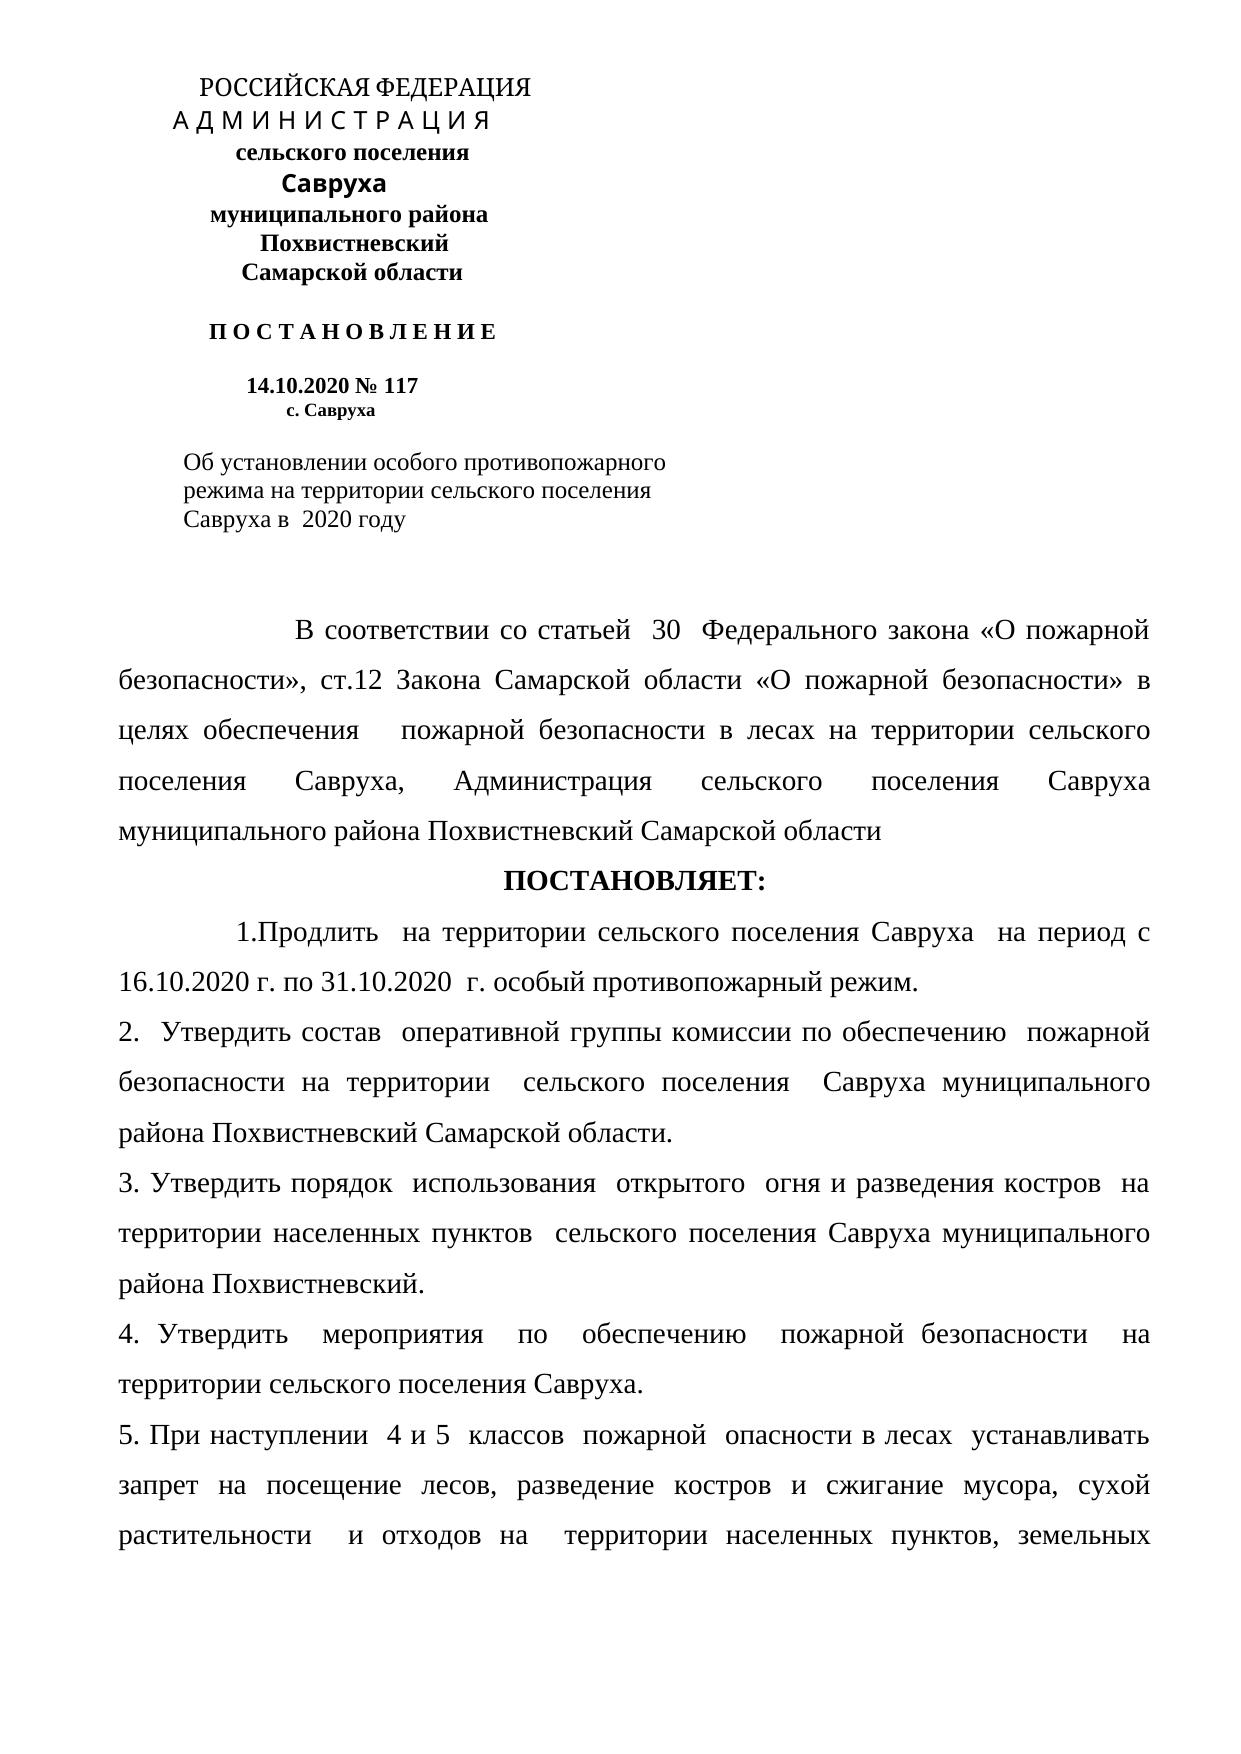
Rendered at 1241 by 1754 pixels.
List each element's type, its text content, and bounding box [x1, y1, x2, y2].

text Савруха в 2020 году [183, 504, 1152, 533]
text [118, 1417, 1152, 1551]
text А Д М И Н И С Т Р А Ц И Я [166, 103, 1152, 137]
text 1.Продлить на территории сельского поселения Савруха на период с 16.10.2020 г. по 31.10.2020 г. особый противопожарный режим. [118, 914, 1152, 997]
text 14.10.2020 № 117 [183, 372, 1152, 399]
text РОССИЙСКАЯ ФЕДЕРАЦИЯ [166, 74, 1152, 103]
text 3. Утвердить порядок использования открытого огня и разведения костров на территории населенных пунктов сельского поселения Савруха муниципального района Похвистневский. [118, 1165, 1152, 1299]
text 2. Утвердить состав оперативной группы комиссии по обеспечению пожарной безопасности на территории сельского поселения Савруха муниципального района Похвистневский Самарской области. [118, 1014, 1152, 1148]
text Об установлении особого противопожарного [183, 447, 1152, 475]
text режима на территории сельского поселения [183, 475, 1152, 504]
text сельского поселения Савруха муниципального района Похвистневский Самарской области [166, 137, 1152, 286]
text П О С Т А Н О В Л Е Н И Е [183, 318, 1152, 344]
text с. Савруха [183, 399, 1152, 420]
text ПОСТАНОВЛЯЕТ: [118, 863, 1152, 897]
text 4. Утвердить мероприятия по обеспечению пожарной безопасности на территории сельского поселения Савруха. [118, 1316, 1152, 1400]
text В соответствии со статьей 30 Федерального закона «О пожарной безопасности», ст.12 Закона Самарской области «О пожарной безопасности» в целях обеспечения пожарной безопасности в лесах на территории сельского поселения Савруха, Администрация сельского поселения Савруха муниципального района Похвистневский Самарской области [118, 612, 1152, 847]
